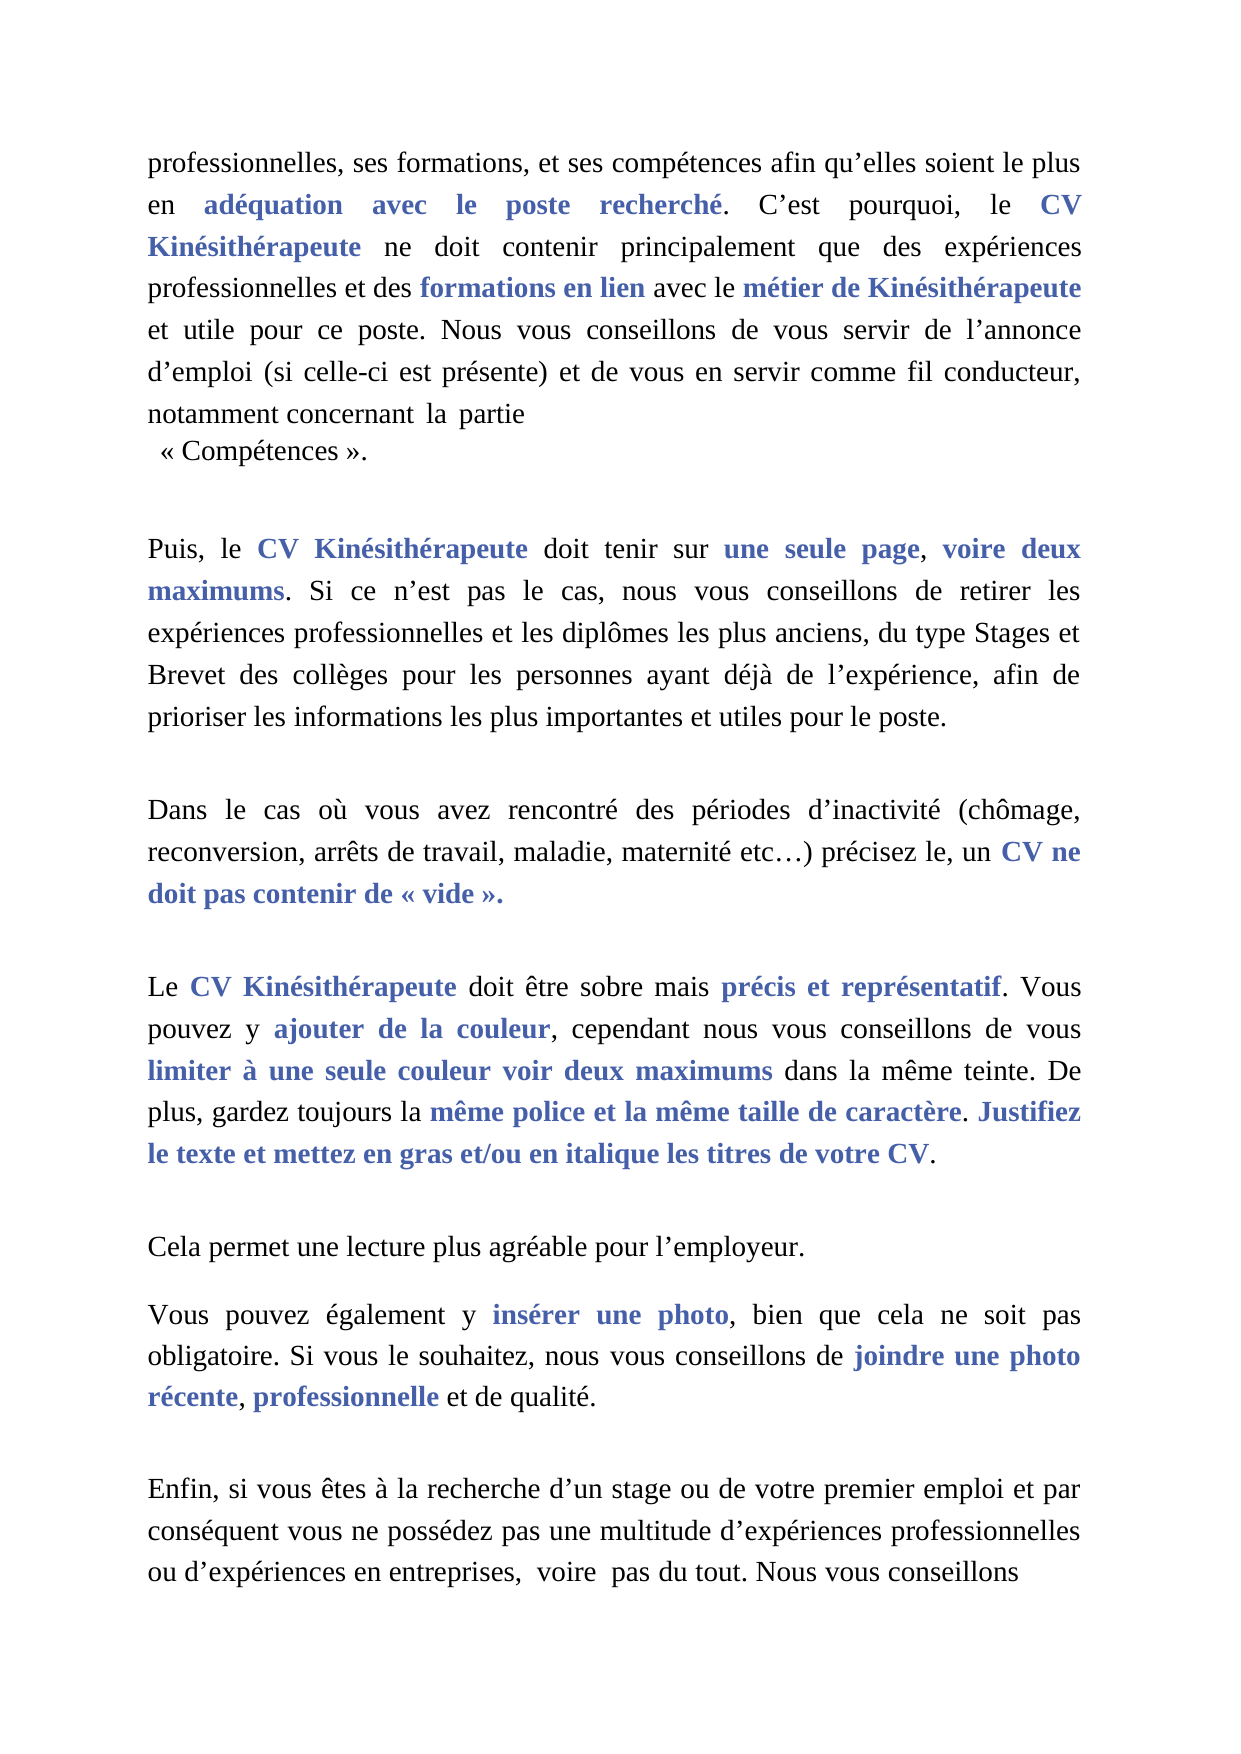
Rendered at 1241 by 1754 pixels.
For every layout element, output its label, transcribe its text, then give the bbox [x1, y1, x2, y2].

text Le CV Kinésithérapeute doit être sobre mais précis et représentatif. Vous pouvez y ajouter de la couleur, cependant nous vous conseillons de vous limiter à une seule couleur voir deux maximums dans la même teinte. De plus, gardez toujours la même police et la même taille de caractère. Justifiez le texte et mettez en gras et/ou en italique les titres de votre CV. [147, 969, 1082, 1170]
text Cela permet une lecture plus agréable pour l’employeur. [147, 1229, 1105, 1263]
text « Compétences ». [159, 438, 1105, 466]
text professionnelles, ses formations, et ses compétences afin qu’elles soient le plus en adéquation avec le poste recherché. C’est pourquoi, le CV Kinésithérapeute ne doit contenir principalement que des expériences professionnelles et des formations en lien avec le métier de Kinésithérapeute et utile pour ce poste. Nous vous conseillons de vous servir de l’annonce d’emploi (si celle-ci est présente) et de vous en servir comme fil conducteur, notamment concernant la partie [147, 145, 1082, 430]
text Dans le cas où vous avez rencontré des périodes d’inactivité (chômage, reconversion, arrêts de travail, maladie, maternité etc…) précisez le, un CV ne doit pas contenir de « vide ». [147, 792, 1081, 910]
text Vous pouvez également y insérer une photo, bien que cela ne soit pas obligatoire. Si vous le souhaitez, nous vous conseillons de joindre une photo récente, professionnelle et de qualité. [147, 1297, 1081, 1413]
text Puis, le CV Kinésithérapeute doit tenir sur une seule page, voire deux maximums. Si ce n’est pas le cas, nous vous conseillons de retirer les expériences professionnelles et les diplômes les plus anciens, du type Stages et Brevet des collèges pour les personnes ayant déjà de l’expérience, afin de prioriser les informations les plus importantes et utiles pour le poste. [147, 532, 1081, 733]
text Enfin, si vous êtes à la recherche d’un stage ou de votre premier emploi et par conséquent vous ne possédez pas une multitude d’expériences professionnelles ou d’expériences en entreprises, voire pas du tout. Nous vous conseillons [147, 1471, 1081, 1587]
